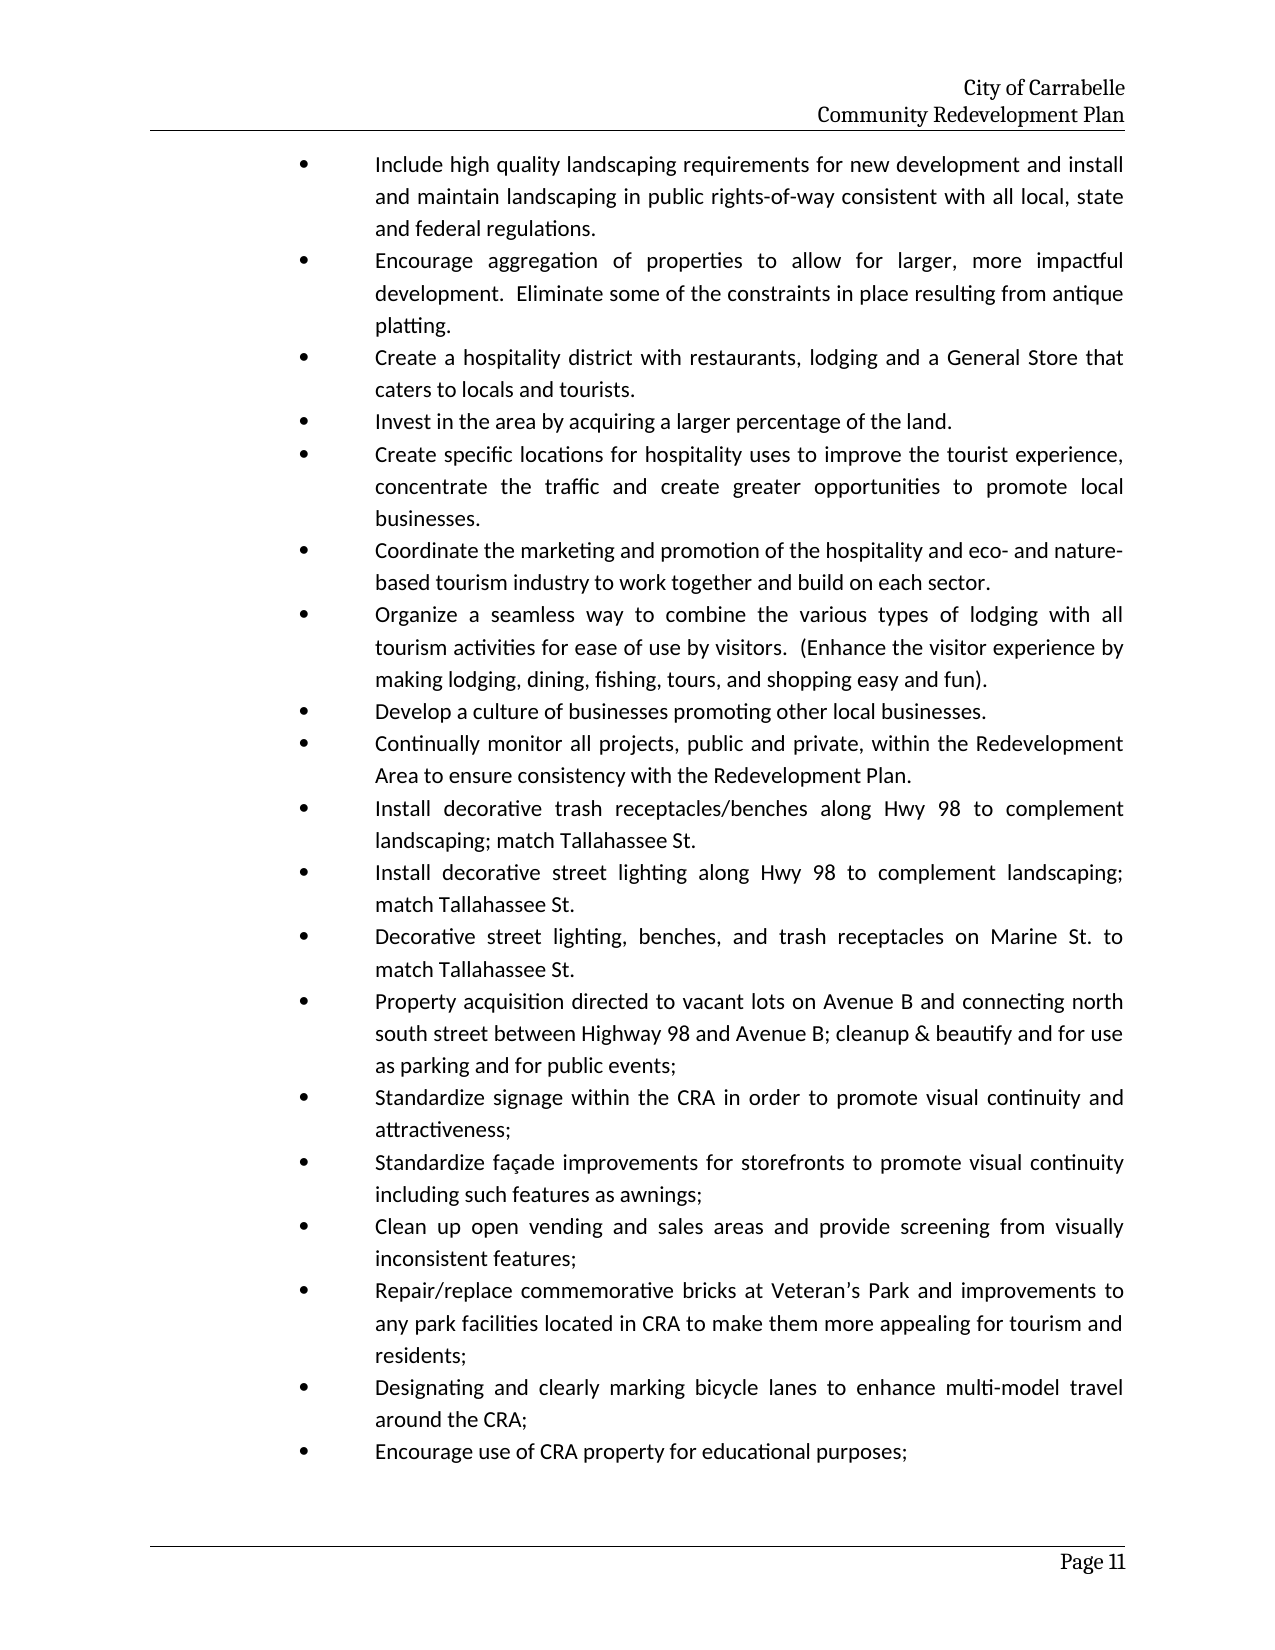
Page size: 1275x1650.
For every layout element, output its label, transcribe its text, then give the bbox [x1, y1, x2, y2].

list Develop a culture of businesses promoting other local businesses. [300, 697, 1125, 725]
list Invest in the area by acquiring a larger percentage of the land. [300, 407, 1125, 436]
list Install decorative street lighting along Hwy 98 to complement landscaping; match Tallahassee St. [300, 858, 1125, 918]
list Coordinate the marketing and promotion of the hospitality and eco- and nature-based tourism industry to work together and build on each sector. [300, 536, 1125, 596]
list Create specific locations for hospitality uses to improve the tourist experience, concentrate the traffic and create greater opportunities to promote local businesses. [300, 440, 1125, 532]
list Designating and clearly marking bicycle lanes to enhance multi-model travel around the CRA; [300, 1373, 1125, 1433]
list Standardize façade improvements for storefronts to promote visual continuity including such features as awnings; [300, 1148, 1125, 1208]
list Continually monitor all projects, public and private, within the Redevelopment Area to ensure consistency with the Redevelopment Plan. [300, 729, 1125, 789]
list Encourage use of CRA property for educational purposes; [300, 1437, 1125, 1466]
list Include high quality landscaping requirements for new development and install and maintain landscaping in public rights-of-way consistent with all local, state and federal regulations. [300, 150, 1125, 242]
list Decorative street lighting, benches, and trash receptacles on Marine St. to match Tallahassee St. [300, 922, 1125, 983]
list Install decorative trash receptacles/benches along Hwy 98 to complement landscaping; match Tallahassee St. [300, 794, 1125, 854]
list Create a hospitality district with restaurants, lodging and a General Store that caters to locals and tourists. [300, 343, 1125, 403]
list Repair/replace commemorative bricks at Veteran’s Park and improvements to any park facilities located in CRA to make them more appealing for tourism and residents; [300, 1277, 1125, 1369]
list Property acquisition directed to vacant lots on Avenue B and connecting north south street between Highway 98 and Avenue B; cleanup & beautify and for use as parking and for public events; [300, 987, 1125, 1079]
list Encourage aggregation of properties to allow for larger, more impactful development. Eliminate some of the constraints in place resulting from antique platting. [300, 247, 1125, 339]
list Clean up open vending and sales areas and provide screening from visually inconsistent features; [300, 1212, 1125, 1272]
list Organize a seamless way to combine the various types of lodging with all tourism activities for ease of use by visitors. (Enhance the visitor experience by making lodging, dining, fishing, tours, and shopping easy and fun). [300, 601, 1125, 693]
list Standardize signage within the CRA in order to promote visual continuity and attractiveness; [300, 1083, 1125, 1144]
